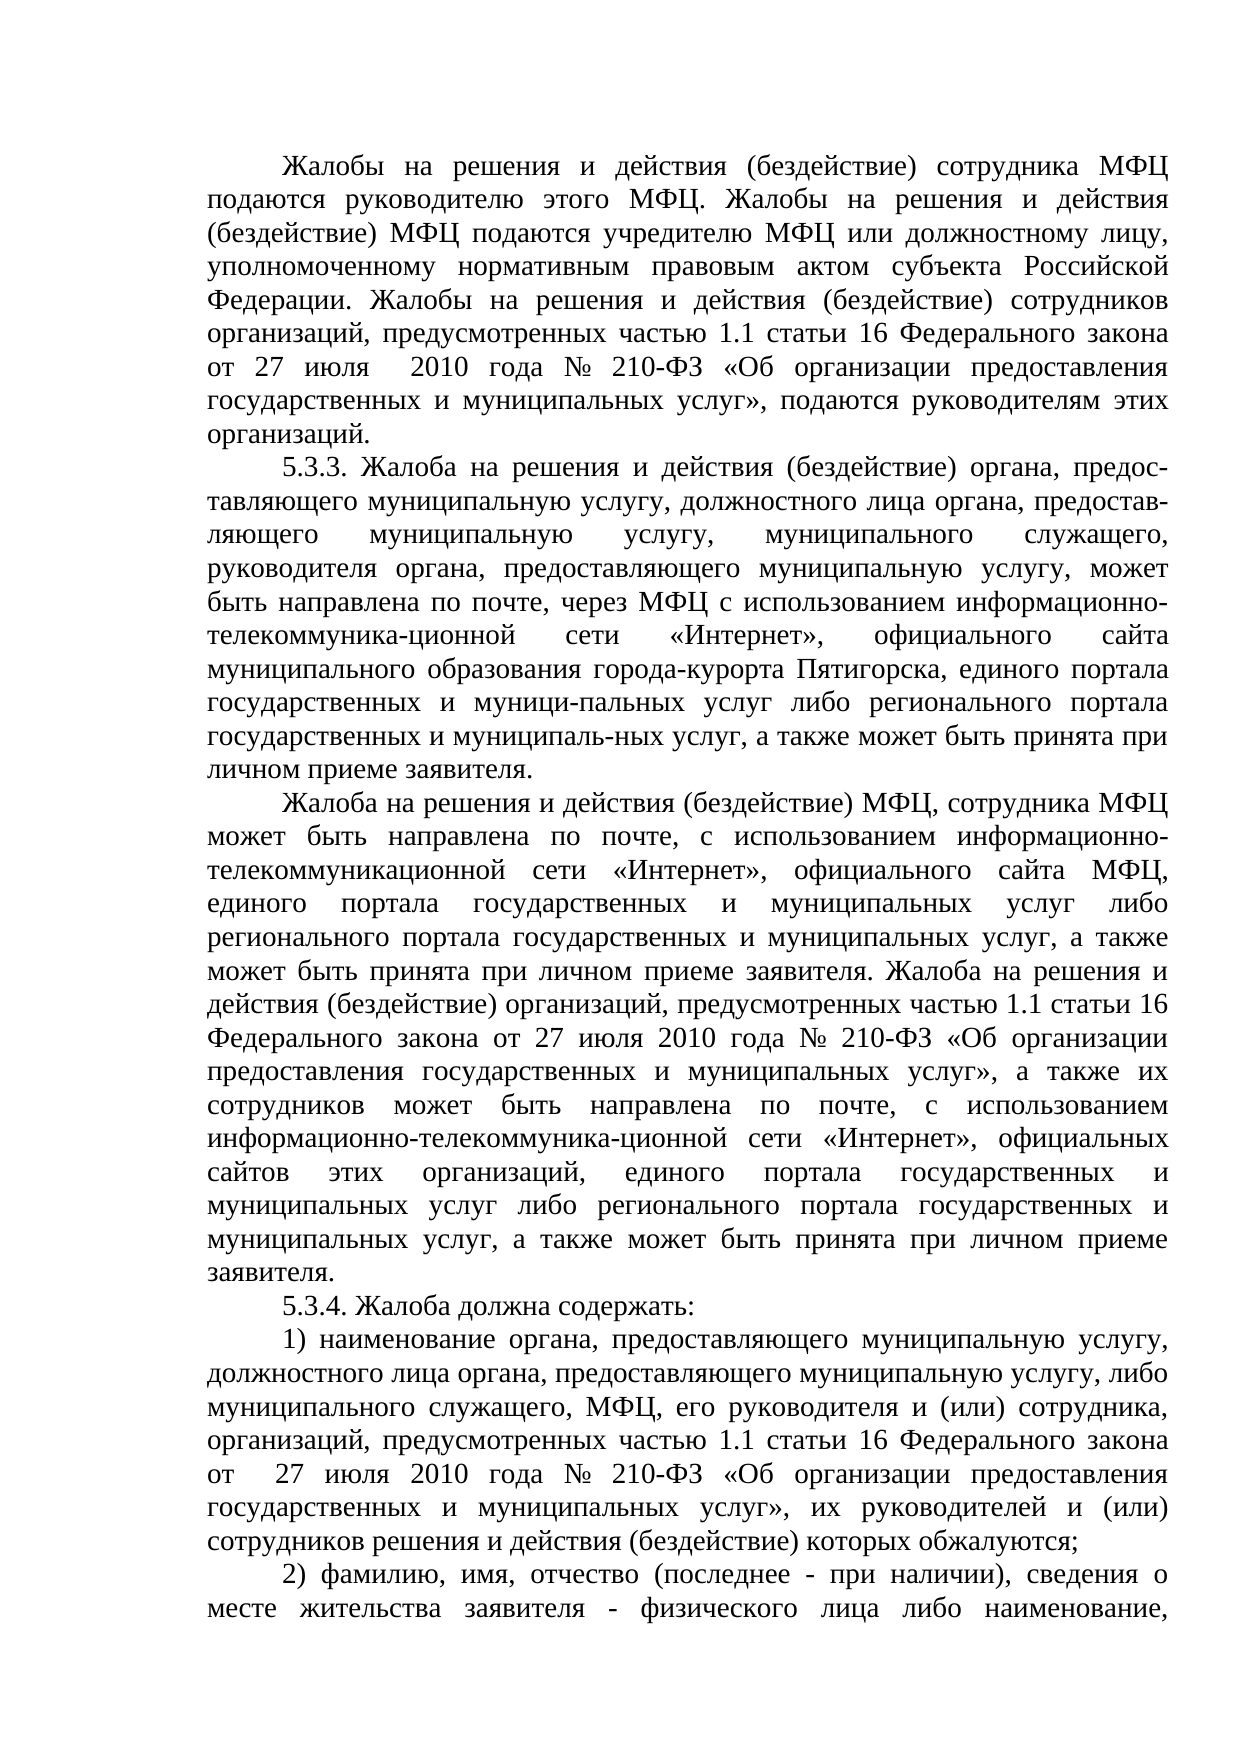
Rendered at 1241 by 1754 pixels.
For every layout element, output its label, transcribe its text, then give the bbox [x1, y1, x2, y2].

text 5.3.4. Жалоба должна содержать: [207, 1288, 1169, 1322]
text 5.3.3. Жалоба на решения и действия (бездействие) органа, предос-тавляющего муниципальную услугу, должностного лица органа, предостав-ляющего муниципальную услугу, муниципального служащего, руководителя органа, предоставляющего муниципальную услугу, может быть направлена по почте, через МФЦ с использованием информационно-телекоммуника-ционной сети «Интернет», официального сайта муниципального образования города-курорта Пятигорска, единого портала государственных и муници-пальных услуг либо регионального портала государственных и муниципаль-ных услуг, а также может быть принята при личном приеме заявителя. [207, 449, 1169, 785]
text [207, 1556, 1169, 1623]
text 1) наименование органа, предоставляющего муниципальную услугу, должностного лица органа, предоставляющего муниципальную услугу, либо муниципального служащего, МФЦ, его руководителя и (или) сотрудника, организаций, предусмотренных частью 1.1 статьи 16 Федерального закона от 27 июля 2010 года № 210-ФЗ «Об организации предоставления государственных и муниципальных услуг», их руководителей и (или) сотрудников решения и действия (бездействие) которых обжалуются; [207, 1322, 1169, 1556]
text Жалоба на решения и действия (бездействие) МФЦ, сотрудника МФЦ может быть направлена по почте, с использованием информационно-телекоммуникационной сети «Интернет», официального сайта МФЦ, единого портала государственных и муниципальных услуг либо регионального портала государственных и муниципальных услуг, а также может быть принята при личном приеме заявителя. Жалоба на решения и действия (бездействие) организаций, предусмотренных частью 1.1 статьи 16 Федерального закона от 27 июля 2010 года № 210-ФЗ «Об организации предоставления государственных и муниципальных услуг», а также их сотрудников может быть направлена по почте, с использованием информационно-телекоммуника-ционной сети «Интернет», официальных сайтов этих организаций, единого портала государственных и муниципальных услуг либо регионального портала государственных и муниципальных услуг, а также может быть принята при личном приеме заявителя. [207, 785, 1169, 1288]
text Жалобы на решения и действия (бездействие) сотрудника МФЦ подаются руководителю этого МФЦ. Жалобы на решения и действия (бездействие) МФЦ подаются учредителю МФЦ или должностному лицу, уполномоченному нормативным правовым актом субъекта Российской Федерации. Жалобы на решения и действия (бездействие) сотрудников организаций, предусмотренных частью 1.1 статьи 16 Федерального закона от 27 июля 2010 года № 210-ФЗ «Об организации предоставления государственных и муниципальных услуг», подаются руководителям этих организаций. [207, 148, 1169, 449]
